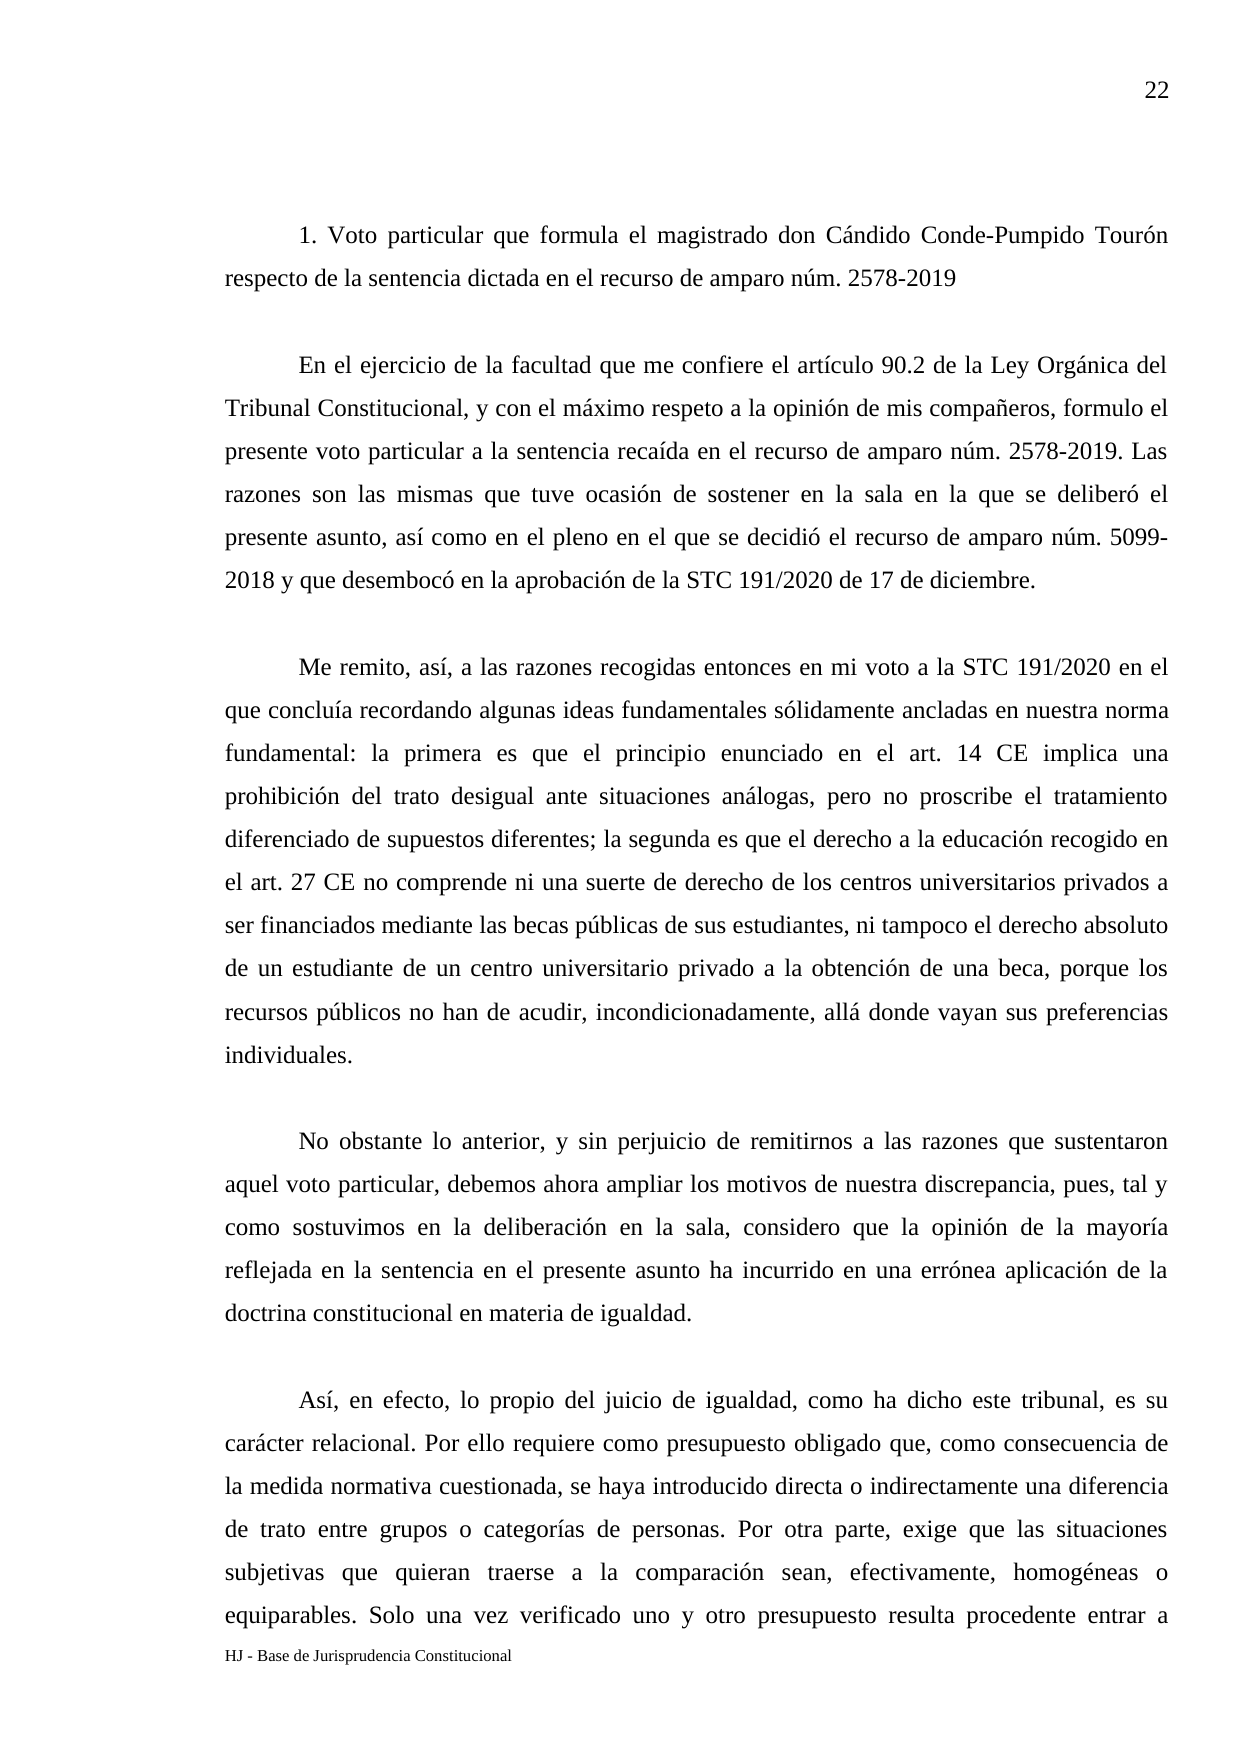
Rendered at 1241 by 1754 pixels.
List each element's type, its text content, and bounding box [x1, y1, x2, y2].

text Me remito, así, a las razones recogidas entonces en mi voto a la STC 191/2020 en el que concluía recordando algunas ideas fundamentales sólidamente ancladas en nuestra norma fundamental: la primera es que el principio enunciado en el art. 14 CE implica una prohibición del trato desigual ante situaciones análogas, pero no proscribe el tratamiento diferenciado de supuestos diferentes; la segunda es que el derecho a la educación recogido en el art. 27 CE no comprende ni una suerte de derecho de los centros universitarios privados a ser financiados mediante las becas públicas de sus estudiantes, ni tampoco el derecho absoluto de un estudiante de un centro universitario privado a la obtención de una beca, porque los recursos públicos no han de acudir, incondicionadamente, allá donde vayan sus preferencias individuales. [224, 652, 1169, 1068]
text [224, 1385, 1169, 1629]
text En el ejercicio de la facultad que me confiere el artículo 90.2 de la Ley Orgánica del Tribunal Constitucional, y con el máximo respeto a la opinión de mis compañeros, formulo el presente voto particular a la sentencia recaída en el recurso de amparo núm. 2578-2019. Las razones son las mismas que tuve ocasión de sostener en la sala en la que se deliberó el presente asunto, así como en el pleno en el que se decidió el recurso de amparo núm. 5099-2018 y que desembocó en la aprobación de la STC 191/2020 de 17 de diciembre. [224, 350, 1169, 594]
text 1. Voto particular que formula el magistrado don Cándido Conde-Pumpido Tourón respecto de la sentencia dictada en el recurso de amparo núm. 2578-2019 [224, 220, 1169, 292]
text No obstante lo anterior, y sin perjuicio de remitirnos a las razones que sustentaron aquel voto particular, debemos ahora ampliar los motivos de nuestra discrepancia, pues, tal y como sostuvimos en la deliberación en la sala, considero que la opinión de la mayoría reflejada en la sentencia en el presente asunto ha incurrido en una errónea aplicación de la doctrina constitucional en materia de igualdad. [224, 1126, 1169, 1327]
